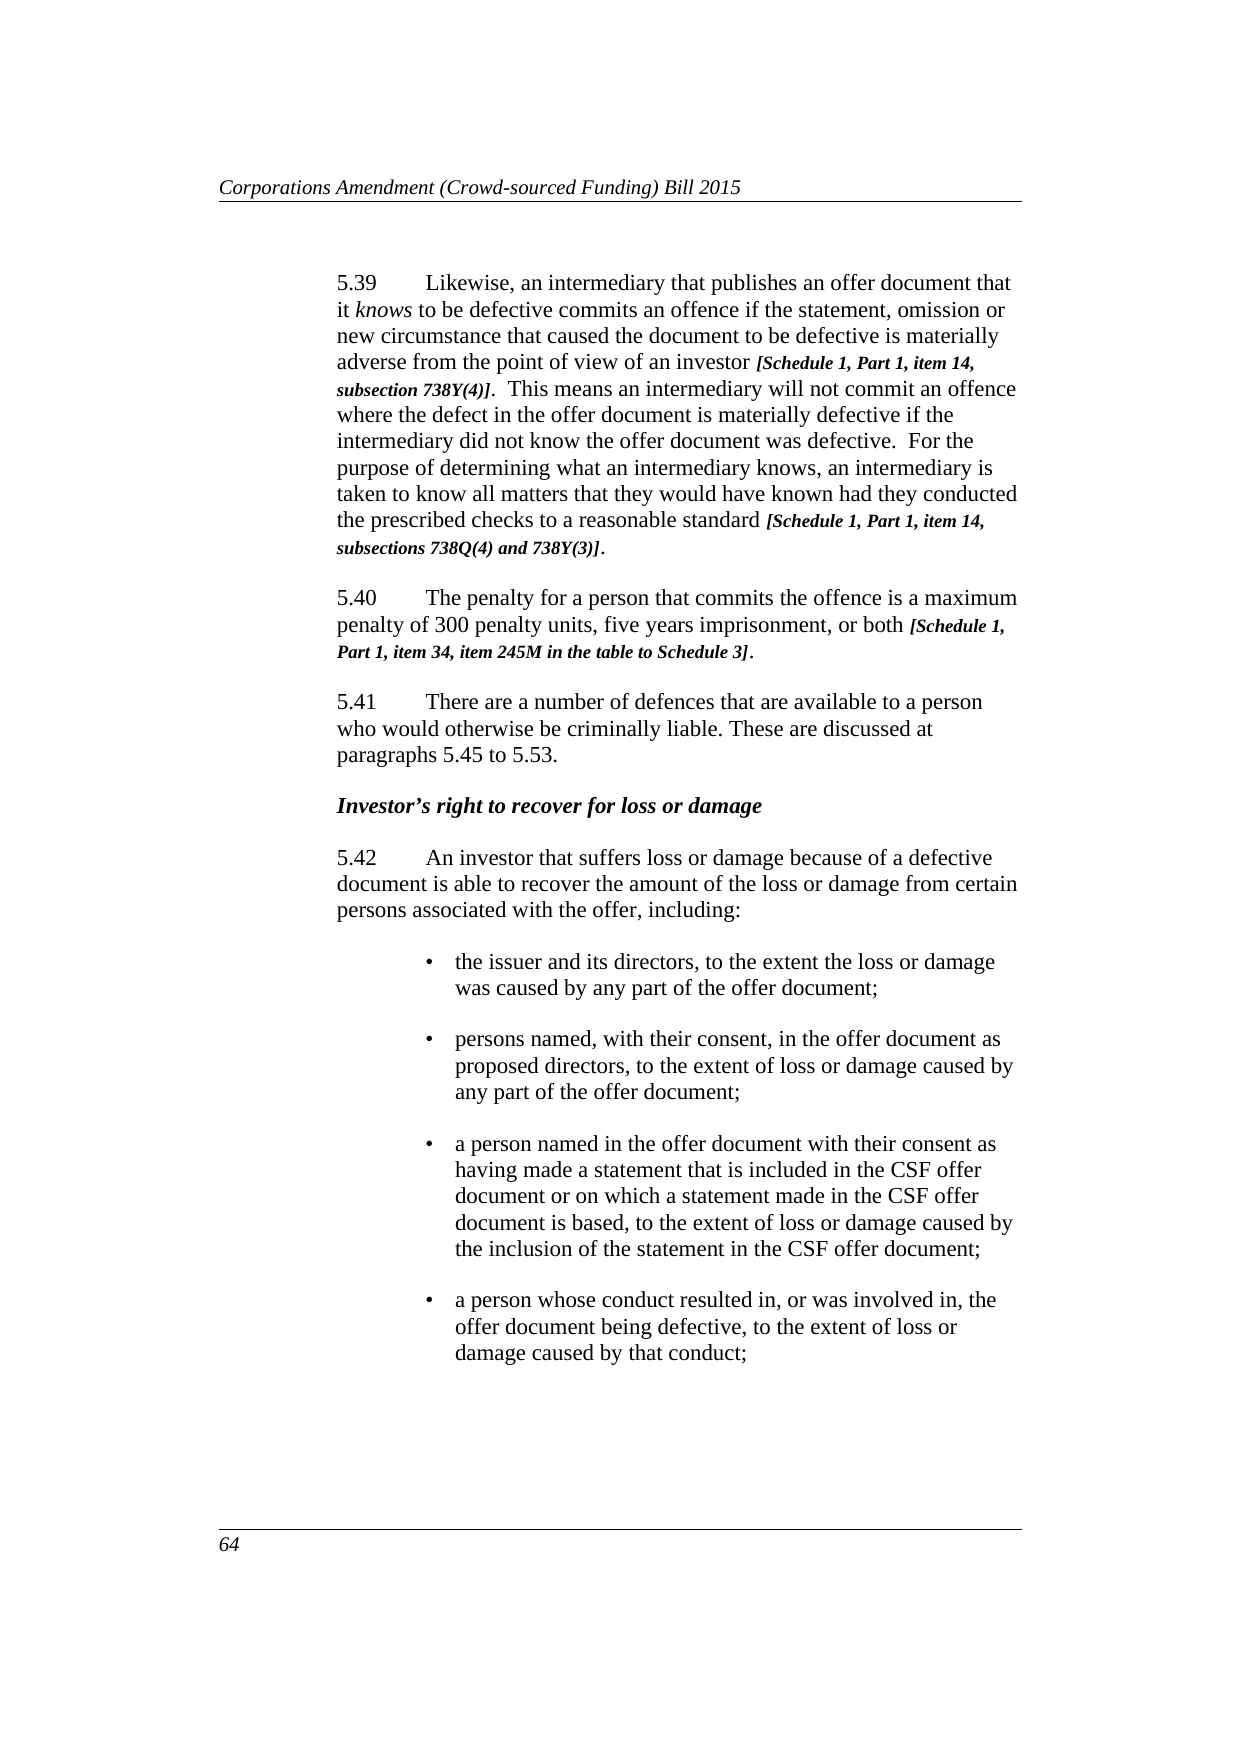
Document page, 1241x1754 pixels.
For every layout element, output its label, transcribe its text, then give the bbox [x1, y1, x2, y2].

subtitle Investor’s right to recover for loss or damage [337, 792, 1022, 819]
text the issuer and its directors, to the extent the loss or damage was caused by any part of the offer document; [425, 948, 1022, 1001]
text a person whose conduct resulted in, or was involved in, the offer document being defective, to the extent of loss or damage caused by that conduct; [425, 1286, 1022, 1365]
text The penalty for a person that commits the offence is a maximum penalty of 300 penalty units, five years imprisonment, or both [Schedule 1, Part 1, item 34, item 245M in the table to Schedule 3]. [337, 584, 1022, 663]
text persons named, with their consent, in the offer document as proposed directors, to the extent of loss or damage caused by any part of the offer document; [425, 1026, 1022, 1104]
text a person named in the offer document with their consent as having made a statement that is included in the CSF offer document or on which a statement made in the CSF offer document is based, to the extent of loss or damage caused by the inclusion of the statement in the CSF offer document; [425, 1129, 1022, 1261]
text An investor that suffers loss or damage because of a defective document is able to recover the amount of the loss or damage from certain persons associated with the offer, including: [337, 844, 1022, 923]
text There are a number of defences that are available to a person who would otherwise be criminally liable. These are discussed at paragraphs 5.45 to 5.53. [337, 688, 1022, 767]
text Likewise, an intermediary that publishes an offer document that it knows to be defective commits an offence if the statement, omission or new circumstance that caused the document to be defective is materially adverse from the point of view of an investor [Schedule 1, Part 1, item 14, subsection 738Y(4)]. This means an intermediary will not commit an offence where the defect in the offer document is materially defective if the intermediary did not know the offer document was defective. For the purpose of determining what an intermediary knows, an intermediary is taken to know all matters that they would have known had they conducted the prescribed checks to a reasonable standard [Schedule 1, Part 1, item 14, subsections 738Q(4) and 738Y(3)]. [337, 269, 1022, 559]
